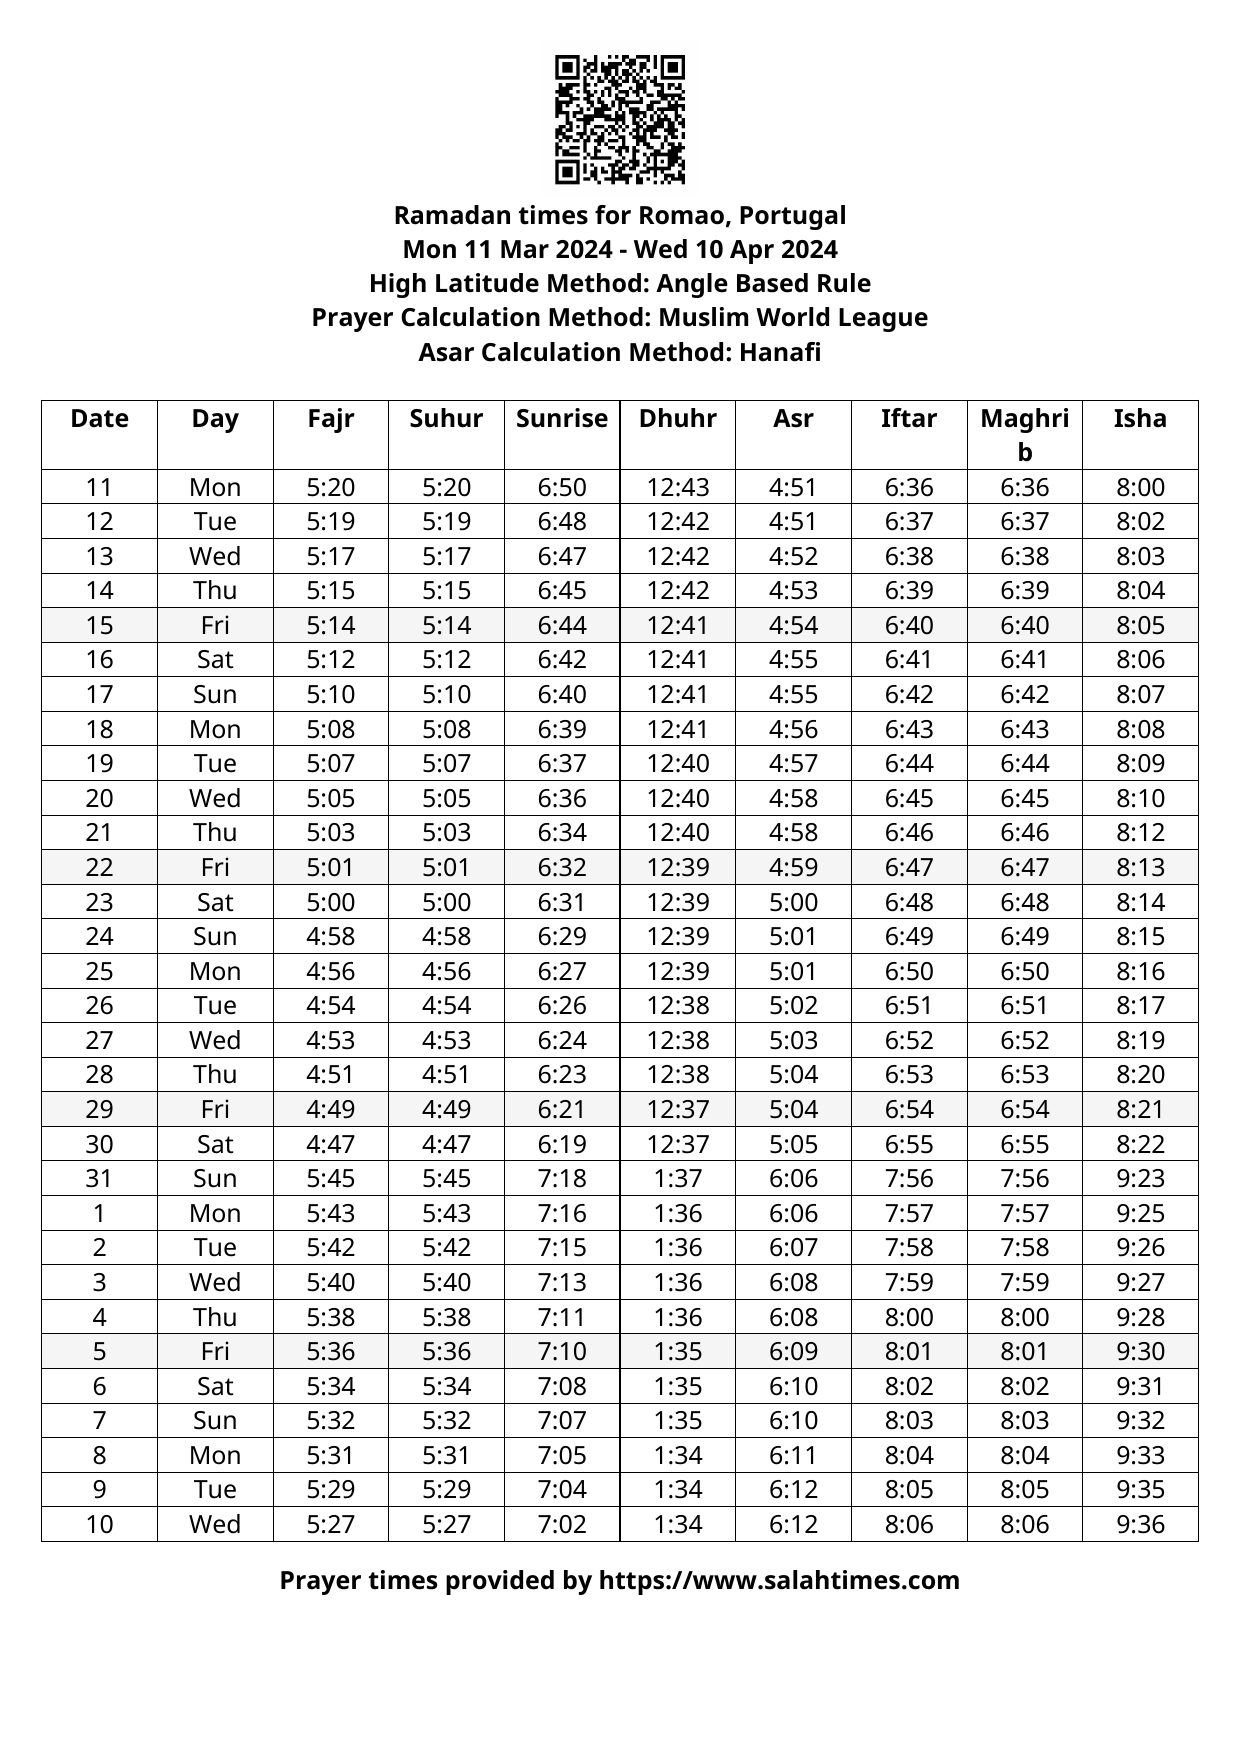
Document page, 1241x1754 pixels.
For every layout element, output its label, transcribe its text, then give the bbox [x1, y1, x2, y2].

table_cell Mon [158, 712, 273, 745]
table_cell 10 [42, 1507, 157, 1541]
table_cell 7:58 [968, 1231, 1082, 1264]
table_cell 1:36 [621, 1196, 735, 1229]
table_cell Wed [158, 539, 273, 572]
table_cell 5:27 [274, 1507, 388, 1541]
table_cell 4:54 [736, 608, 851, 642]
table_cell 8:05 [852, 1473, 967, 1506]
table_cell 5:07 [389, 746, 504, 780]
table_cell 5:12 [389, 643, 504, 676]
table_cell 5:00 [736, 885, 851, 918]
table_cell 4:51 [389, 1058, 504, 1091]
table_cell 6:40 [968, 608, 1082, 642]
table_cell 5:08 [274, 712, 388, 745]
table_header Date [42, 401, 157, 469]
table_cell 7:15 [505, 1231, 619, 1264]
table_header Dhuhr [621, 401, 735, 469]
table_cell 11 [42, 470, 157, 503]
table_cell 6:08 [736, 1300, 851, 1333]
table_cell 5:14 [389, 608, 504, 642]
table_cell 23 [42, 885, 157, 918]
table_cell 1:36 [621, 1265, 735, 1299]
table_cell 6:12 [736, 1507, 851, 1541]
table_cell 12:37 [621, 1092, 735, 1126]
table_cell 1:36 [621, 1300, 735, 1333]
table_cell 6:31 [505, 885, 619, 918]
table_cell 4:59 [736, 850, 851, 884]
table_cell 8:03 [852, 1404, 967, 1437]
table_cell 6:53 [968, 1058, 1082, 1091]
table_cell 6:39 [852, 574, 967, 607]
table_cell 6:49 [968, 919, 1082, 953]
table_cell 6:40 [852, 608, 967, 642]
table_cell 4:51 [736, 470, 851, 503]
table_cell 6:51 [852, 989, 967, 1022]
table_cell 7:57 [968, 1196, 1082, 1229]
table_cell 6:32 [505, 850, 619, 884]
table_cell 8:03 [968, 1404, 1082, 1437]
table_cell 8:04 [968, 1438, 1082, 1472]
table_cell 29 [42, 1092, 157, 1126]
table_cell 5:00 [274, 885, 388, 918]
table_cell 14 [42, 574, 157, 607]
table_cell 5:43 [389, 1196, 504, 1229]
table_cell 8:03 [1083, 539, 1198, 572]
table_cell 6:49 [852, 919, 967, 953]
table_cell 6:38 [968, 539, 1082, 572]
table_cell 8:16 [1083, 954, 1198, 987]
table_cell 6:23 [505, 1058, 619, 1091]
table_cell 5:40 [274, 1265, 388, 1299]
table_cell 12:40 [621, 746, 735, 780]
table_cell 6:47 [505, 539, 619, 572]
table_cell 8:06 [852, 1507, 967, 1541]
table_cell 6:21 [505, 1092, 619, 1126]
table_cell 19 [42, 746, 157, 780]
table_cell 5:01 [389, 850, 504, 884]
table_cell 6:42 [968, 677, 1082, 711]
table_cell 1:34 [621, 1507, 735, 1541]
table_cell 4:53 [389, 1023, 504, 1057]
table_cell 8:15 [1083, 919, 1198, 953]
table_cell 8:00 [1083, 470, 1198, 503]
table_cell Sat [158, 1369, 273, 1402]
table_cell 5:17 [274, 539, 388, 572]
table_cell 5:03 [736, 1023, 851, 1057]
table_cell 12:43 [621, 470, 735, 503]
table_cell 13 [42, 539, 157, 572]
table_cell Tue [158, 504, 273, 538]
table_cell 8:20 [1083, 1058, 1198, 1091]
table_cell 5:36 [389, 1334, 504, 1368]
table_cell 7:56 [968, 1161, 1082, 1195]
table_cell 5:19 [274, 504, 388, 538]
table_cell 6:52 [852, 1023, 967, 1057]
table_cell 6:41 [968, 643, 1082, 676]
table_cell 6:37 [968, 504, 1082, 538]
table_cell 5:45 [274, 1161, 388, 1195]
table_cell 6:42 [852, 677, 967, 711]
table_cell 6:44 [968, 746, 1082, 780]
table_cell 5:15 [274, 574, 388, 607]
table_cell 4:58 [389, 919, 504, 953]
table_cell 12:42 [621, 539, 735, 572]
table_cell 9:32 [1083, 1404, 1198, 1437]
table_cell 5:10 [274, 677, 388, 711]
table_cell 8:14 [1083, 885, 1198, 918]
table_cell 12:38 [621, 1023, 735, 1057]
table_cell Sun [158, 1161, 273, 1195]
table_cell 6:36 [968, 470, 1082, 503]
table_cell 4:49 [389, 1092, 504, 1126]
table_cell 6:09 [736, 1334, 851, 1368]
table_cell Fri [158, 850, 273, 884]
table_cell 12 [42, 504, 157, 538]
table_cell 6:55 [968, 1127, 1082, 1160]
table_cell Thu [158, 816, 273, 849]
table_cell Mon [158, 1438, 273, 1472]
table_cell 9:36 [1083, 1507, 1198, 1541]
table_cell 5:05 [389, 781, 504, 814]
table_header Fajr [274, 401, 388, 469]
table_cell 12:40 [621, 781, 735, 814]
table_cell 12:42 [621, 504, 735, 538]
table_cell 6:51 [968, 989, 1082, 1022]
table_cell Mon [158, 470, 273, 503]
table_cell 4:57 [736, 746, 851, 780]
table_cell 1:35 [621, 1404, 735, 1437]
table_cell Sun [158, 677, 273, 711]
table_cell 9:35 [1083, 1473, 1198, 1506]
table_cell 6:06 [736, 1161, 851, 1195]
table_cell 5:45 [389, 1161, 504, 1195]
table_cell 5:14 [274, 608, 388, 642]
table_cell 6:55 [852, 1127, 967, 1160]
table_cell 4:47 [274, 1127, 388, 1160]
table_cell 6:50 [505, 470, 619, 503]
table_cell 12:39 [621, 850, 735, 884]
table_cell 5:32 [389, 1404, 504, 1437]
table_cell 7:16 [505, 1196, 619, 1229]
table_cell 6:10 [736, 1404, 851, 1437]
table_cell Tue [158, 1231, 273, 1264]
table_cell 4:52 [736, 539, 851, 572]
table_cell 5:27 [389, 1507, 504, 1541]
table_cell 7:13 [505, 1265, 619, 1299]
table_cell 5:32 [274, 1404, 388, 1437]
table_cell 1 [42, 1196, 157, 1229]
table_cell 2 [42, 1231, 157, 1264]
table_cell Wed [158, 1265, 273, 1299]
table_cell 5:15 [389, 574, 504, 607]
table_cell 9:30 [1083, 1334, 1198, 1368]
table_cell 6:50 [852, 954, 967, 987]
table_cell Fri [158, 608, 273, 642]
table_cell 5:36 [274, 1334, 388, 1368]
text Mon 11 Mar 2024 - Wed 10 Apr 2024 [42, 232, 1198, 266]
table_cell 6:39 [505, 712, 619, 745]
table_cell 1:37 [621, 1161, 735, 1195]
table_cell 6:34 [505, 816, 619, 849]
table_cell 28 [42, 1058, 157, 1091]
table_cell 6:26 [505, 989, 619, 1022]
table_cell 12:41 [621, 608, 735, 642]
table_cell 9 [42, 1473, 157, 1506]
table_cell 7:56 [852, 1161, 967, 1195]
table_cell 5:04 [736, 1092, 851, 1126]
table_cell 8:04 [852, 1438, 967, 1472]
table_cell 12:38 [621, 1058, 735, 1091]
table_cell 9:33 [1083, 1438, 1198, 1472]
table_cell 8:19 [1083, 1023, 1198, 1057]
table_cell 6:36 [505, 781, 619, 814]
table_cell Wed [158, 1023, 273, 1057]
table_header Suhur [389, 401, 504, 469]
table_cell 15 [42, 608, 157, 642]
table_cell Sun [158, 919, 273, 953]
table_cell Wed [158, 781, 273, 814]
table_cell 5:05 [274, 781, 388, 814]
table_cell 12:39 [621, 954, 735, 987]
table_cell 9:31 [1083, 1369, 1198, 1402]
table_cell 8:09 [1083, 746, 1198, 780]
table_cell 7:10 [505, 1334, 619, 1368]
table_cell 9:23 [1083, 1161, 1198, 1195]
table_cell 4:58 [736, 781, 851, 814]
table_cell 7:58 [852, 1231, 967, 1264]
table_cell 1:36 [621, 1231, 735, 1264]
table_cell 5:31 [274, 1438, 388, 1472]
table_cell 8:06 [1083, 643, 1198, 676]
table_cell 6:19 [505, 1127, 619, 1160]
table_cell 8:01 [852, 1334, 967, 1368]
table_cell Thu [158, 1300, 273, 1333]
table_cell 4:56 [389, 954, 504, 987]
table_cell 9:25 [1083, 1196, 1198, 1229]
table_cell 8:22 [1083, 1127, 1198, 1160]
table_cell 7:04 [505, 1473, 619, 1506]
table_cell 5:42 [389, 1231, 504, 1264]
table_cell 6:48 [852, 885, 967, 918]
table_cell 1:35 [621, 1369, 735, 1402]
table_cell 7 [42, 1404, 157, 1437]
table_cell 5:34 [389, 1369, 504, 1402]
table_cell 6:39 [968, 574, 1082, 607]
table_cell 5:42 [274, 1231, 388, 1264]
table_cell 6:29 [505, 919, 619, 953]
table_cell 7:05 [505, 1438, 619, 1472]
table_header Day [158, 401, 273, 469]
table_cell 12:41 [621, 677, 735, 711]
table_cell Mon [158, 1196, 273, 1229]
text Asar Calculation Method: Hanafi [42, 334, 1198, 368]
table_cell 5:12 [274, 643, 388, 676]
table_cell 6:10 [736, 1369, 851, 1402]
table_cell 24 [42, 919, 157, 953]
table_cell 6:48 [505, 504, 619, 538]
table_cell 5:01 [736, 919, 851, 953]
table_cell 4:47 [389, 1127, 504, 1160]
table_cell 8:04 [1083, 574, 1198, 607]
table_cell 8:08 [1083, 712, 1198, 745]
table_cell 6:54 [852, 1092, 967, 1126]
table_cell 8:07 [1083, 677, 1198, 711]
table_cell 16 [42, 643, 157, 676]
table_cell 6:44 [505, 608, 619, 642]
table_cell 6:12 [736, 1473, 851, 1506]
table_cell Thu [158, 1058, 273, 1091]
table_cell 5:31 [389, 1438, 504, 1472]
table_cell 17 [42, 677, 157, 711]
table_cell 7:07 [505, 1404, 619, 1437]
table_cell 27 [42, 1023, 157, 1057]
table_cell 21 [42, 816, 157, 849]
table_cell 5:40 [389, 1265, 504, 1299]
table_cell 6:45 [852, 781, 967, 814]
table_cell 22 [42, 850, 157, 884]
table_cell 25 [42, 954, 157, 987]
table_cell 5:00 [389, 885, 504, 918]
table_cell 5:08 [389, 712, 504, 745]
table_cell 5:43 [274, 1196, 388, 1229]
table_cell 8:13 [1083, 850, 1198, 884]
table_cell 12:39 [621, 885, 735, 918]
table_cell 8:06 [968, 1507, 1082, 1541]
table_cell 12:37 [621, 1127, 735, 1160]
table_cell 9:27 [1083, 1265, 1198, 1299]
table_cell 5:19 [389, 504, 504, 538]
text Ramadan times for Romao, Portugal [42, 198, 1198, 232]
table_cell 7:59 [852, 1265, 967, 1299]
table_cell 6:06 [736, 1196, 851, 1229]
table_cell 4:58 [274, 919, 388, 953]
table_cell 26 [42, 989, 157, 1022]
table_cell 4:55 [736, 643, 851, 676]
table_cell 12:41 [621, 712, 735, 745]
table_cell 6:07 [736, 1231, 851, 1264]
table_cell 5:29 [274, 1473, 388, 1506]
table_cell 5:03 [274, 816, 388, 849]
table_cell 4 [42, 1300, 157, 1333]
table_cell 12:39 [621, 919, 735, 953]
table_cell 5 [42, 1334, 157, 1368]
table_cell 1:34 [621, 1438, 735, 1472]
table_cell 8:02 [852, 1369, 967, 1402]
table_header Maghrib [968, 401, 1082, 469]
table_cell 5:01 [736, 954, 851, 987]
table_cell 3 [42, 1265, 157, 1299]
table_cell 8:17 [1083, 989, 1198, 1022]
table_cell 20 [42, 781, 157, 814]
table_cell 4:53 [736, 574, 851, 607]
table_cell 31 [42, 1161, 157, 1195]
table_cell 30 [42, 1127, 157, 1160]
table_cell 5:03 [389, 816, 504, 849]
table_cell 5:29 [389, 1473, 504, 1506]
table_header Iftar [852, 401, 967, 469]
table_cell 6:38 [852, 539, 967, 572]
table_cell Thu [158, 574, 273, 607]
table_cell 12:40 [621, 816, 735, 849]
table_header Sunrise [505, 401, 619, 469]
table_cell 5:20 [274, 470, 388, 503]
table_cell 4:56 [736, 712, 851, 745]
table_cell 6:54 [968, 1092, 1082, 1126]
table_cell 8:12 [1083, 816, 1198, 849]
table_cell 7:11 [505, 1300, 619, 1333]
table_cell 1:35 [621, 1334, 735, 1368]
table_cell Tue [158, 989, 273, 1022]
table_cell 6:50 [968, 954, 1082, 987]
table_cell 6:37 [505, 746, 619, 780]
table_cell 18 [42, 712, 157, 745]
table_cell 12:42 [621, 574, 735, 607]
table_cell 6:08 [736, 1265, 851, 1299]
table_cell 7:57 [852, 1196, 967, 1229]
table_cell 8:00 [852, 1300, 967, 1333]
table_cell 6:43 [968, 712, 1082, 745]
table_cell 6:27 [505, 954, 619, 987]
table_cell 5:17 [389, 539, 504, 572]
table_cell 6:46 [968, 816, 1082, 849]
table_cell 6 [42, 1369, 157, 1402]
table_cell 5:20 [389, 470, 504, 503]
table_cell Tue [158, 1473, 273, 1506]
table_cell 8:05 [968, 1473, 1082, 1506]
table_cell 4:56 [274, 954, 388, 987]
table_cell 7:18 [505, 1161, 619, 1195]
table_cell 6:43 [852, 712, 967, 745]
table_cell 7:02 [505, 1507, 619, 1541]
table_cell 4:51 [736, 504, 851, 538]
table_cell 6:41 [852, 643, 967, 676]
table_cell 7:08 [505, 1369, 619, 1402]
table_cell Fri [158, 1334, 273, 1368]
table_cell 4:53 [274, 1023, 388, 1057]
table_cell 8:05 [1083, 608, 1198, 642]
table_cell 6:52 [968, 1023, 1082, 1057]
table_cell 9:26 [1083, 1231, 1198, 1264]
text High Latitude Method: Angle Based Rule [42, 266, 1198, 300]
text Prayer Calculation Method: Muslim World League [42, 300, 1198, 334]
table_cell 4:54 [389, 989, 504, 1022]
table_cell 12:38 [621, 989, 735, 1022]
table_cell 6:36 [852, 470, 967, 503]
table_header Isha [1083, 401, 1198, 469]
table_cell 5:38 [389, 1300, 504, 1333]
table_cell 8:21 [1083, 1092, 1198, 1126]
table_cell 6:46 [852, 816, 967, 849]
table_cell 8:00 [968, 1300, 1082, 1333]
table_cell 6:47 [968, 850, 1082, 884]
table_cell Sat [158, 1127, 273, 1160]
table_cell 5:02 [736, 989, 851, 1022]
table_cell 6:42 [505, 643, 619, 676]
table_cell Fri [158, 1092, 273, 1126]
table_cell 6:45 [505, 574, 619, 607]
table_cell 9:28 [1083, 1300, 1198, 1333]
text Prayer times provided by https://www.salahtimes.com [42, 1563, 1198, 1597]
table_cell Tue [158, 746, 273, 780]
table_cell 8:02 [1083, 504, 1198, 538]
table_header Asr [736, 401, 851, 469]
table_cell Sat [158, 885, 273, 918]
table_cell 6:53 [852, 1058, 967, 1091]
table_cell 6:45 [968, 781, 1082, 814]
table_cell 5:01 [274, 850, 388, 884]
table_cell 8 [42, 1438, 157, 1472]
table_cell 4:58 [736, 816, 851, 849]
table_cell 4:55 [736, 677, 851, 711]
table_cell 6:44 [852, 746, 967, 780]
table_cell Mon [158, 954, 273, 987]
picture [542, 41, 699, 198]
table_cell 4:54 [274, 989, 388, 1022]
table_cell Sun [158, 1404, 273, 1437]
table_cell 8:10 [1083, 781, 1198, 814]
table_cell 5:04 [736, 1058, 851, 1091]
table_cell 1:34 [621, 1473, 735, 1506]
table_cell 5:05 [736, 1127, 851, 1160]
table_cell Sat [158, 643, 273, 676]
table_cell 7:59 [968, 1265, 1082, 1299]
table_cell Wed [158, 1507, 273, 1541]
table_cell 6:47 [852, 850, 967, 884]
table_cell 6:48 [968, 885, 1082, 918]
table_cell 5:34 [274, 1369, 388, 1402]
table_cell 6:11 [736, 1438, 851, 1472]
table_cell 5:07 [274, 746, 388, 780]
table_cell 6:37 [852, 504, 967, 538]
table_cell 8:01 [968, 1334, 1082, 1368]
table_cell 5:10 [389, 677, 504, 711]
table_cell 5:38 [274, 1300, 388, 1333]
table_cell 8:02 [968, 1369, 1082, 1402]
table_cell 12:41 [621, 643, 735, 676]
table_cell 6:40 [505, 677, 619, 711]
table_cell 4:51 [274, 1058, 388, 1091]
table_cell 4:49 [274, 1092, 388, 1126]
table_cell 6:24 [505, 1023, 619, 1057]
